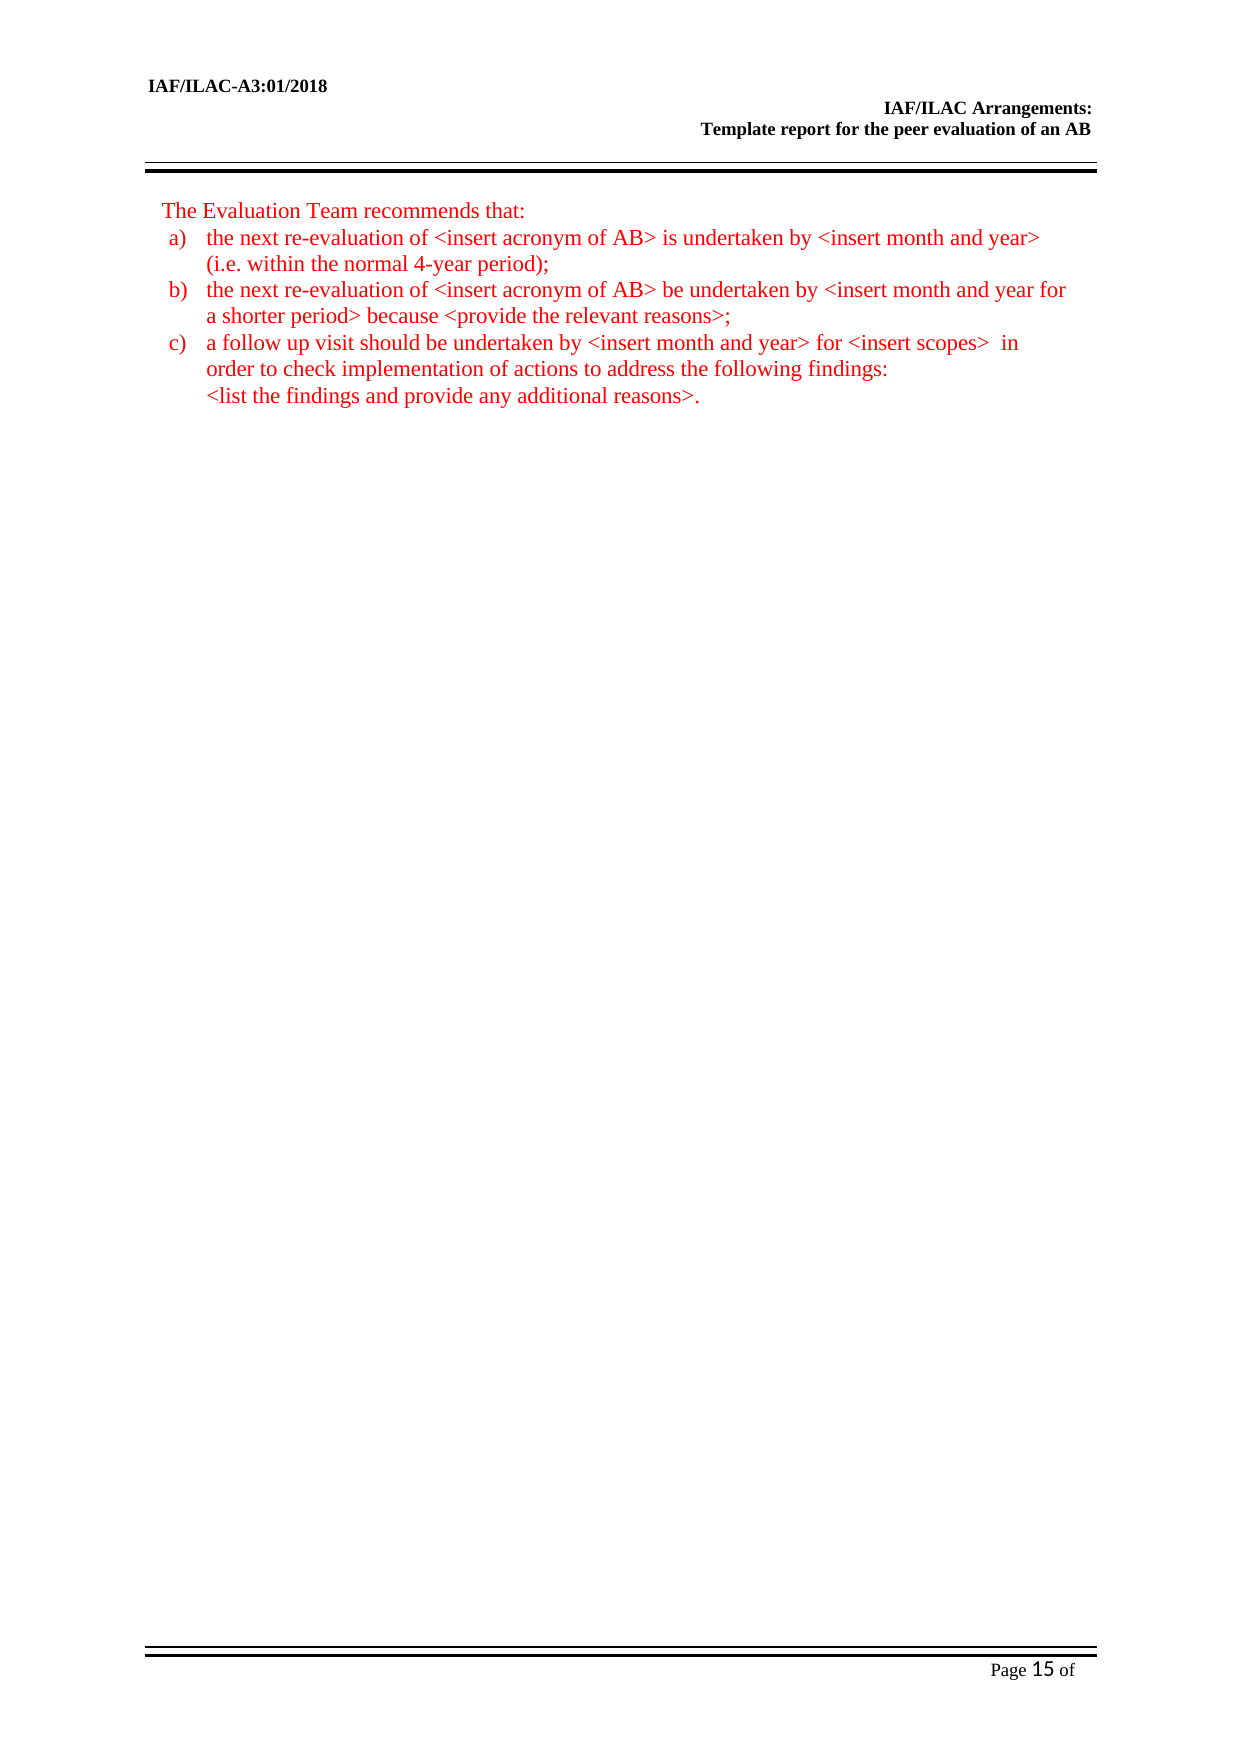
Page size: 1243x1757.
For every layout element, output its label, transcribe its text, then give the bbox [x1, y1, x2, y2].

list a follow up visit should be undertaken by <insert month and year> for <insert scopes> in order to check implementation of actions to address the following findings: [169, 329, 1067, 382]
list the next re-evaluation of <insert acronym of AB> be undertaken by <insert month and year for a shorter period> because <provide the relevant reasons>; [169, 276, 1067, 329]
text <list the findings and provide any additional reasons>. [206, 382, 1067, 408]
list the next re-evaluation of <insert acronym of AB> is undertaken by <insert month and year> (i.e. within the normal 4-year period); [169, 223, 1067, 276]
text The Evaluation Team recommends that: [161, 197, 1067, 223]
